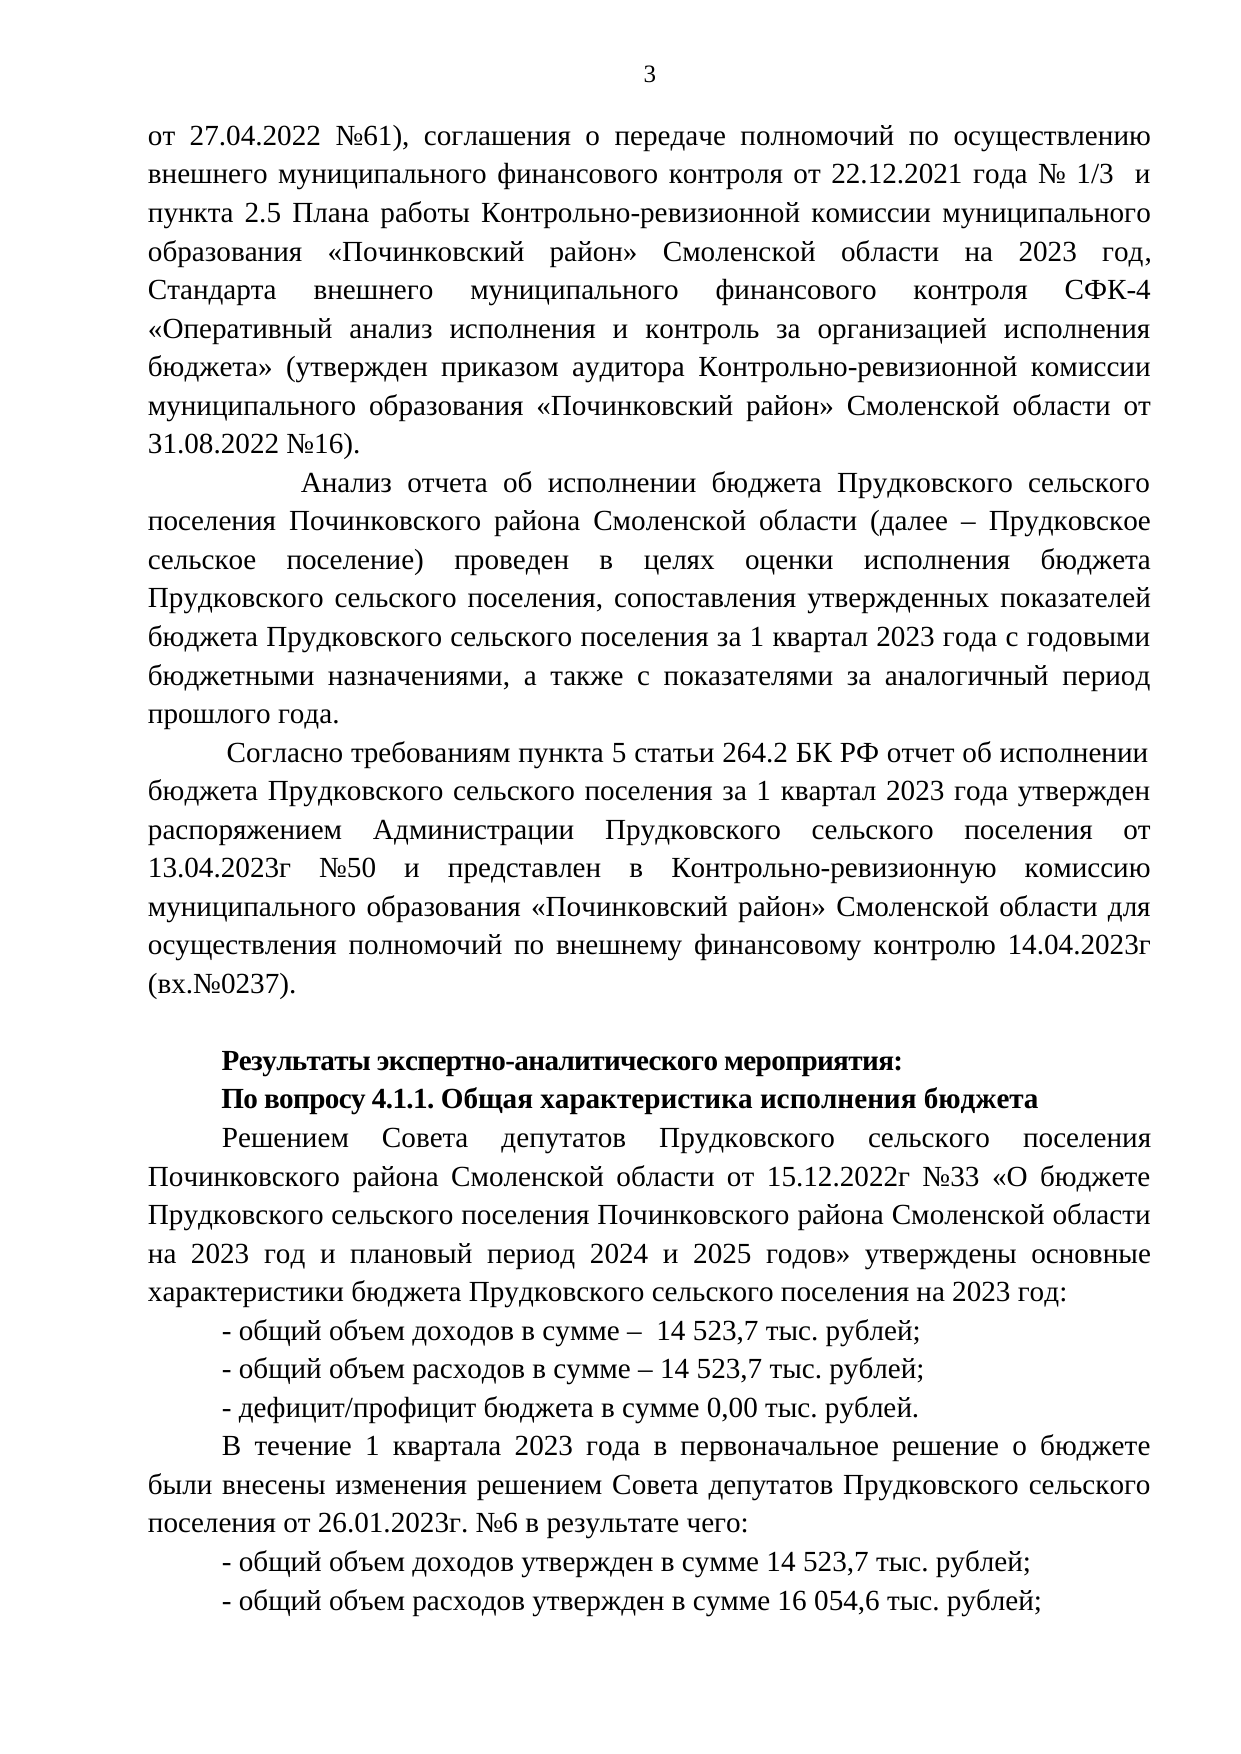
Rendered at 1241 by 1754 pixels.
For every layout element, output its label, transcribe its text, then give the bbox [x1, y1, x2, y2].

text Результаты экспертно-аналитического мероприятия: [148, 1043, 1152, 1077]
text Решением Совета депутатов Прудковского сельского поселения Починковского района Смоленской области от 15.12.2022г №33 «О бюджете Прудковского сельского поселения Починковского района Смоленской области на 2023 год и плановый период 2024 и 2025 годов» утверждены основные характеристики бюджета Прудковского сельского поселения на 2023 год: [148, 1120, 1152, 1308]
text По вопросу 4.1.1. Общая характеристика исполнения бюджета [148, 1082, 1152, 1115]
text - общий объем доходов в сумме – 14 523,7 тыс. рублей; [148, 1313, 1152, 1346]
text Согласно требованиям пункта 5 статьи 264.2 БК РФ отчет об исполнении бюджета Прудковского сельского поселения за 1 квартал 2023 года утвержден распоряжением Администрации Прудковского сельского поселения от 13.04.2023г №50 и представлен в Контрольно-ревизионную комиссию муниципального образования «Починковский район» Смоленской области для осуществления полномочий по внешнему финансовому контролю 14.04.2023г (вх.№0237). [148, 735, 1152, 999]
text - общий объем расходов в сумме – 14 523,7 тыс. рублей; [148, 1351, 1152, 1385]
text - общий объем расходов утвержден в сумме 16 054,6 тыс. рублей; [148, 1583, 1152, 1616]
text Анализ отчета об исполнении бюджета Прудковского сельского поселения Починковского района Смоленской области (далее – Прудковское сельское поселение) проведен в целях оценки исполнения бюджета Прудковского сельского поселения, сопоставления утвержденных показателей бюджета Прудковского сельского поселения за 1 квартал 2023 года с годовыми бюджетными назначениями, а также с показателями за аналогичный период прошлого года. [148, 465, 1152, 730]
text - дефицит/профицит бюджета в сумме 0,00 тыс. рублей. [148, 1390, 1152, 1423]
text - общий объем доходов утвержден в сумме 14 523,7 тыс. рублей; [148, 1544, 1152, 1578]
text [148, 118, 1152, 460]
text В течение 1 квартала 2023 года в первоначальное решение о бюджете были внесены изменения решением Совета депутатов Прудковского сельского поселения от 26.01.2023г. №6 в результате чего: [148, 1428, 1152, 1539]
